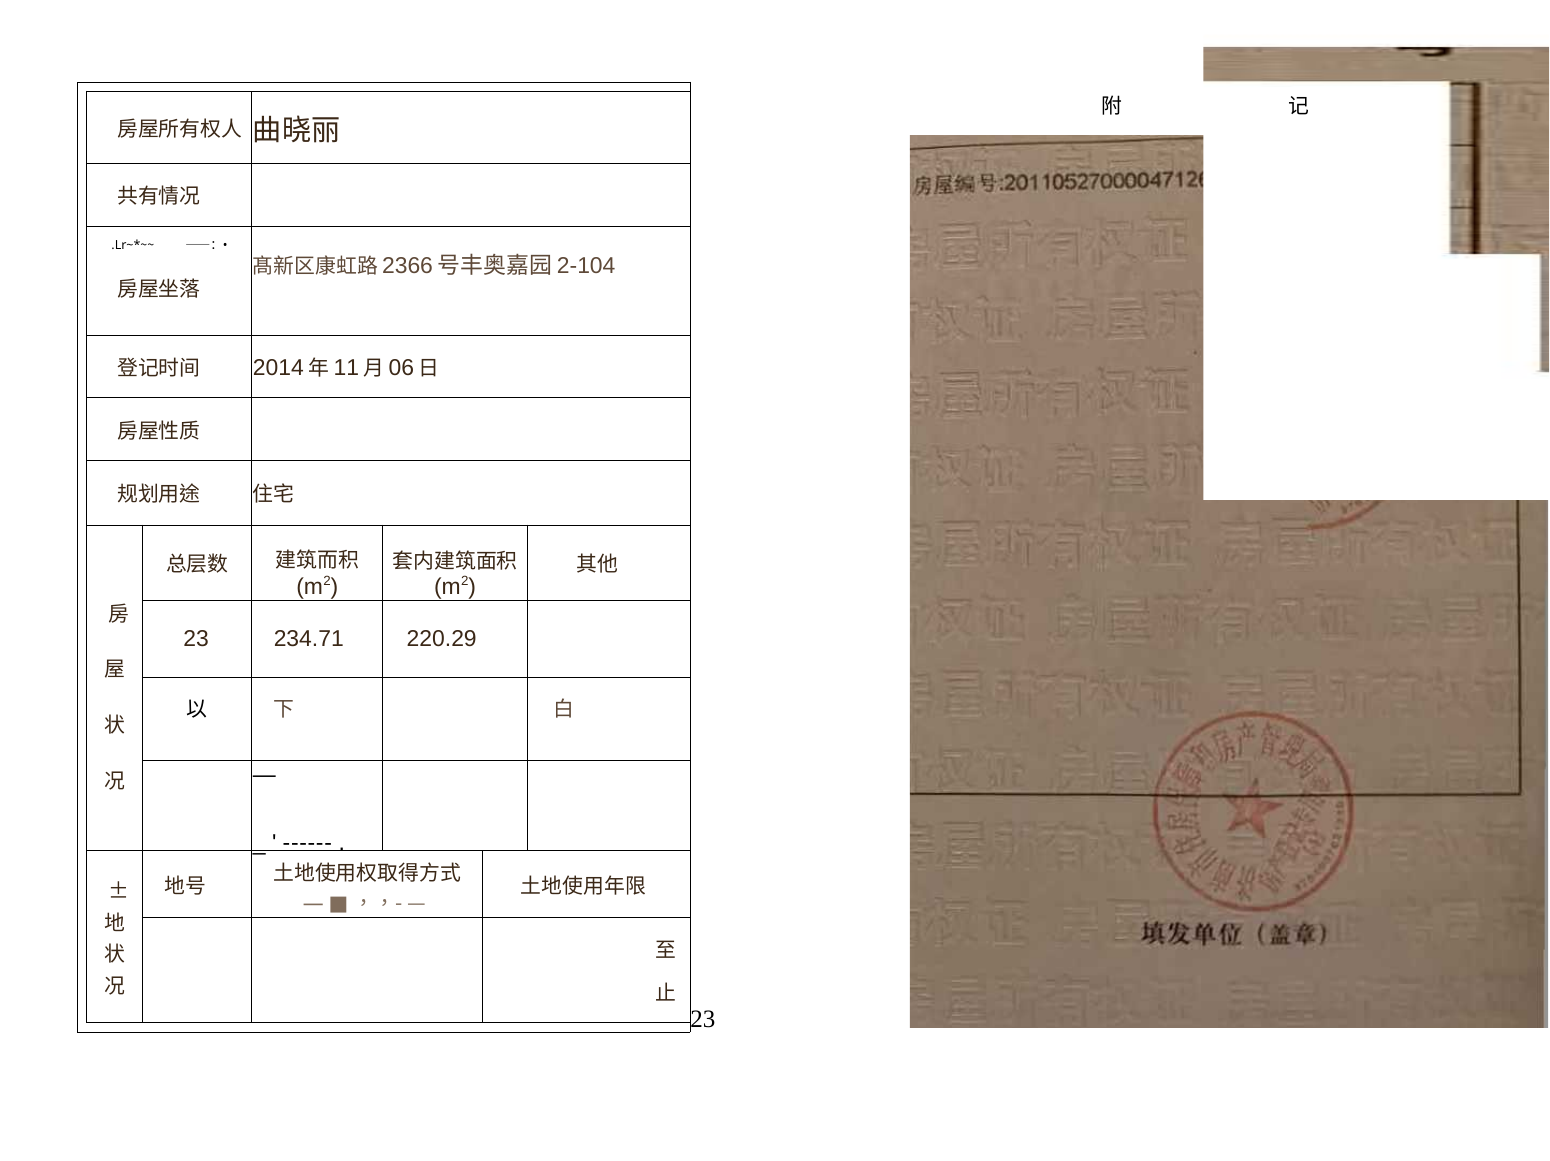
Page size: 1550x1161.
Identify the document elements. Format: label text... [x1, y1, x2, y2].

table_cell 23 [143, 601, 251, 677]
table_cell [252, 164, 690, 226]
table_cell 房 屋 状 况 [87, 526, 142, 850]
table_cell 234.71 [252, 601, 382, 677]
picture [909, 18, 1550, 1028]
table_cell 共有情况 [87, 164, 251, 226]
table_cell 房屋性质 [87, 398, 251, 460]
table_cell 以 [143, 678, 251, 760]
table_cell 规划用途 [87, 461, 251, 524]
table_cell 2014年11月06日 [252, 336, 690, 397]
table_cell .Lr~*~~ ——：• 房屋坐落 [87, 227, 251, 335]
table_cell [383, 761, 527, 850]
table_cell [383, 678, 527, 760]
table_cell 总层数 [143, 526, 251, 599]
table_cell 髙新区康虹路2366号丰奥嘉园2-104 [252, 227, 690, 335]
table_cell 220.29 [383, 601, 527, 677]
table_cell [252, 398, 690, 460]
table_cell 住宅 [252, 461, 690, 524]
table_cell — _ ' . [252, 761, 382, 850]
table_cell 土地使用年限 [483, 851, 690, 917]
table_cell 建筑而积 (m2) [252, 526, 382, 599]
table_cell 其他 [528, 526, 690, 599]
table_cell [252, 918, 482, 1022]
table_cell 至 止 [483, 918, 690, 1022]
table_cell [143, 761, 251, 850]
table_cell 地号 [143, 851, 251, 917]
table_cell 登记时间 [87, 336, 251, 397]
table_header 曲晓丽 [252, 92, 690, 163]
table_cell [528, 601, 690, 677]
table_cell 下 [252, 678, 382, 760]
table_cell 套内建筑面积 (m2) [383, 526, 527, 599]
table_cell ± 地 状 况 [87, 851, 142, 1022]
table_header 房屋所有权人 [87, 92, 251, 163]
table_cell 土地使用权取得方式 — ■ ，，- — [252, 851, 482, 917]
table_cell 白 [528, 678, 690, 760]
table_cell [528, 761, 690, 850]
table_cell [143, 918, 251, 1022]
text 附 记 [1102, 89, 1320, 119]
